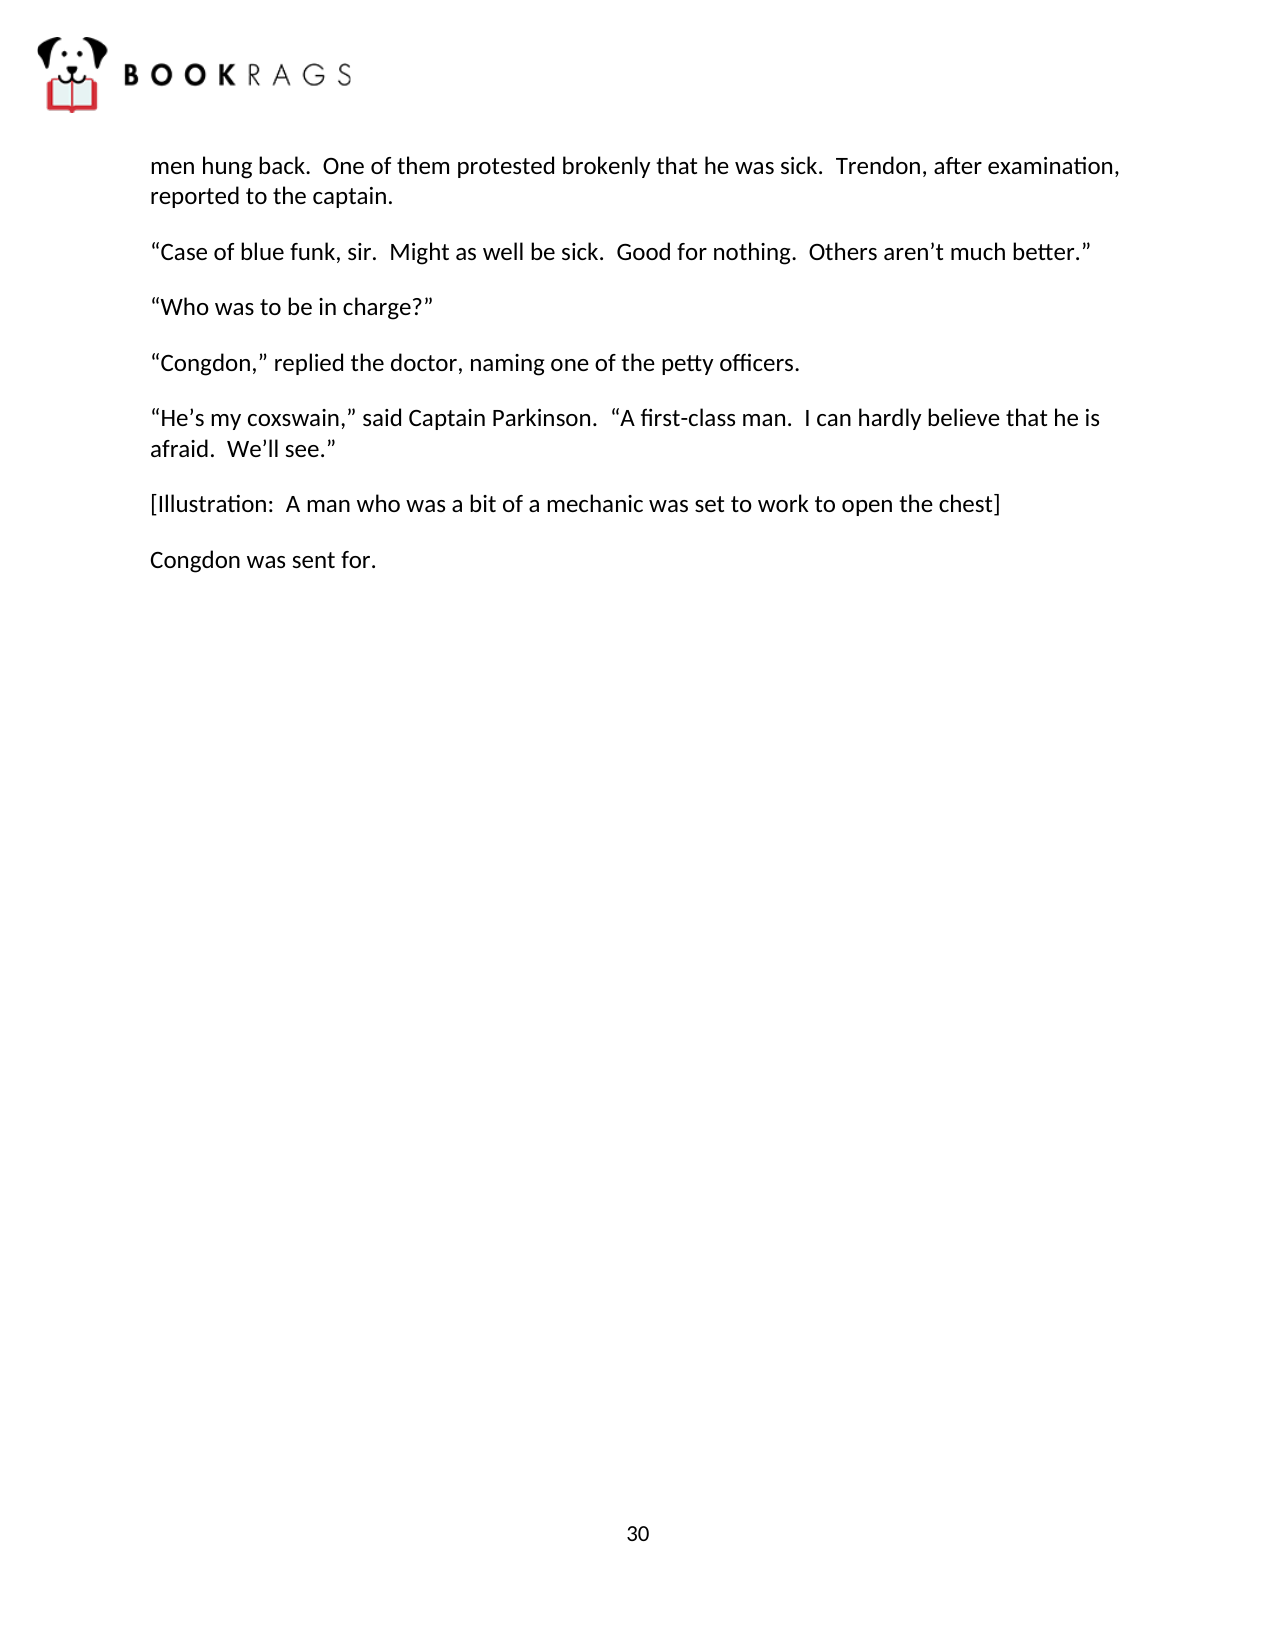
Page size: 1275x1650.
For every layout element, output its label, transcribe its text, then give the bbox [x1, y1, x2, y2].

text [150, 150, 1125, 211]
text “Case of blue funk, sir. Might as well be sick. Good for nothing. Others aren’t much better.” [150, 236, 1125, 267]
text “Who was to be in charge?” [150, 292, 1125, 322]
text [Illustration: A man who was a bit of a mechanic was set to work to open the chest] [150, 489, 1125, 519]
text “He’s my coxswain,” said Captain Parkinson. “A first-class man. I can hardly believe that he is afraid. We’ll see.” [150, 403, 1125, 464]
text “Congdon,” replied the doctor, naming one of the petty officers. [150, 347, 1125, 378]
text Congdon was sent for. [150, 544, 1125, 575]
picture [37, 37, 351, 113]
